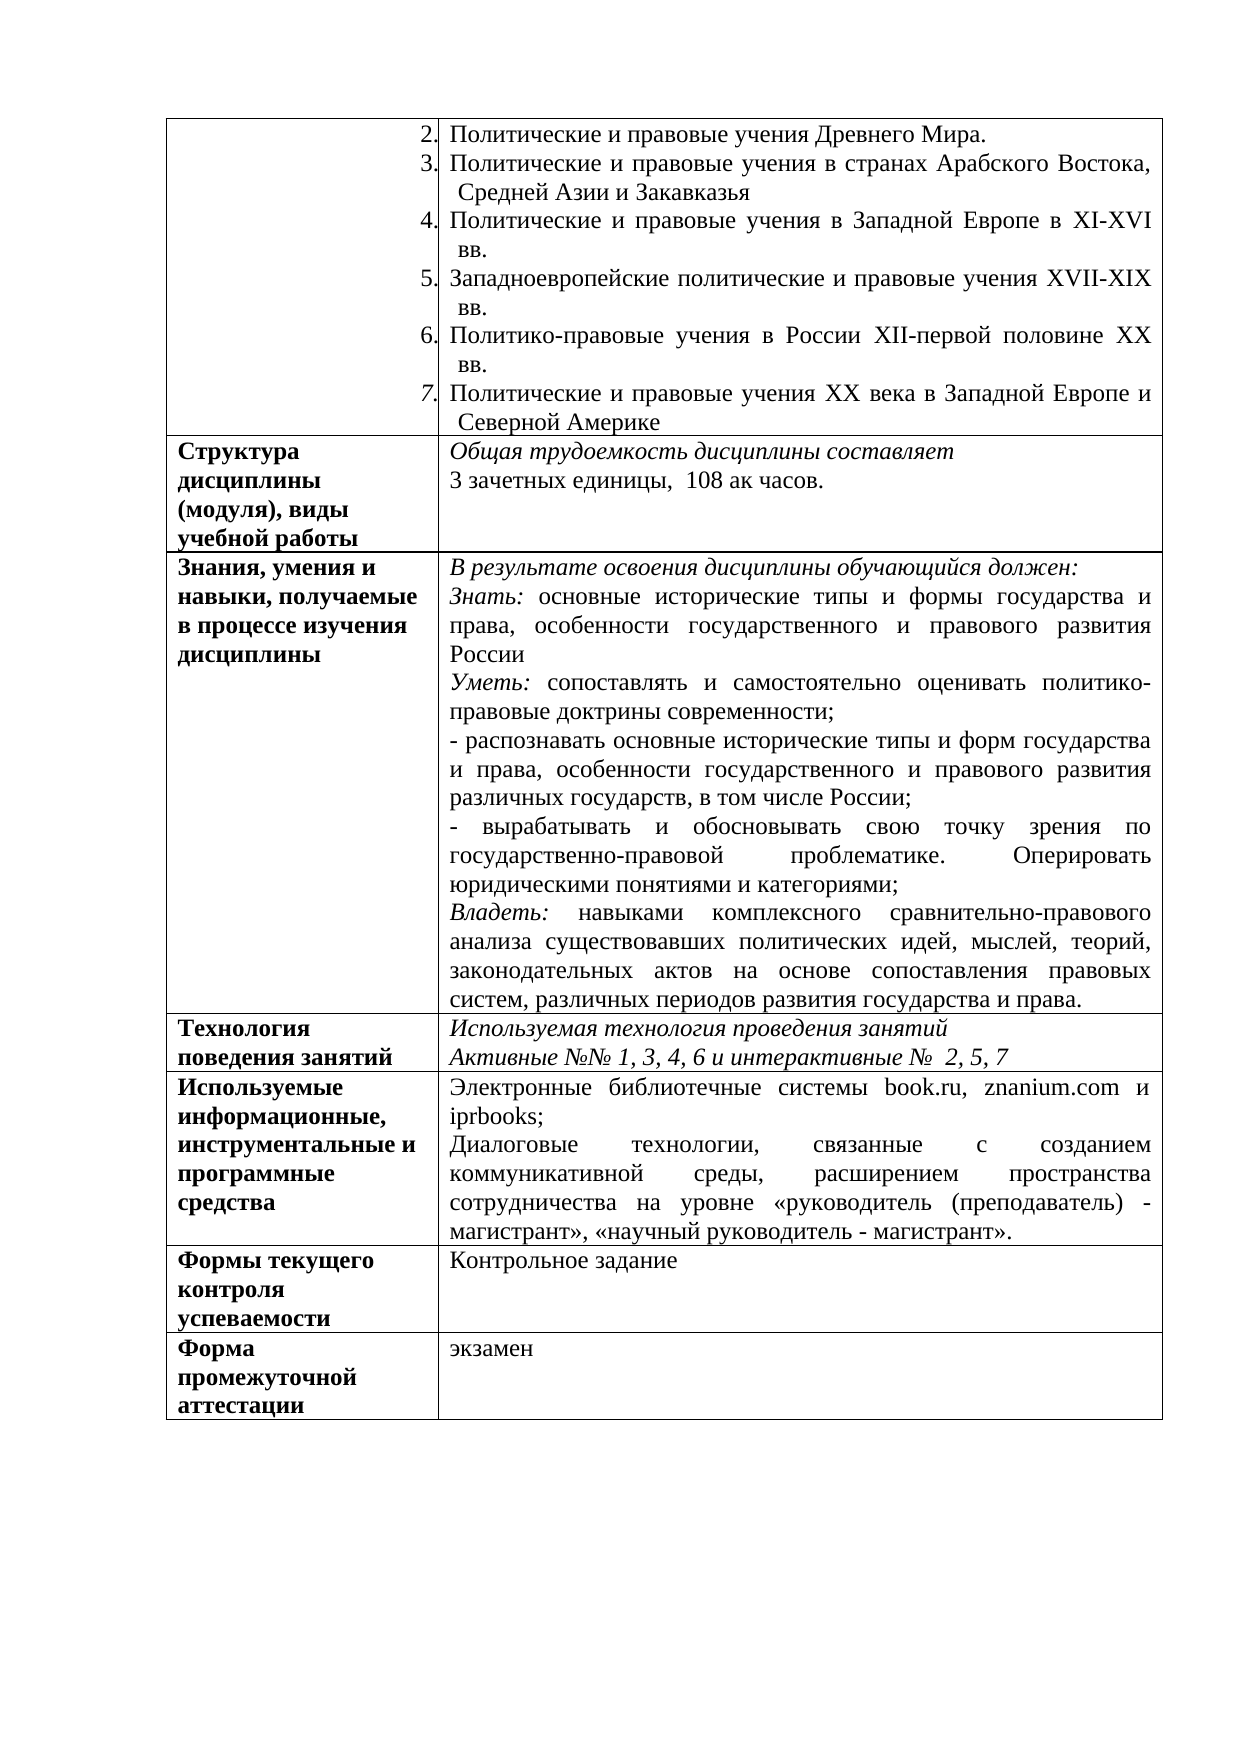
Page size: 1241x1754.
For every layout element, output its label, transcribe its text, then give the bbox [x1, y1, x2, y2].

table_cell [167, 119, 438, 435]
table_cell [439, 119, 1162, 435]
table_cell Используемые информационные, инструментальные и программные средства [167, 1072, 438, 1244]
table_cell Общая трудоемкость дисциплины составляет 3 зачетных единицы, 108 ак часов. [439, 436, 1162, 551]
table_cell Контрольное задание [439, 1246, 1162, 1332]
table_cell Электронные библиотечные системы book.ru, znanium.com и iprbooks; Диалоговые технологии, связанные с созданием коммуникативной среды, расширением пространства сотрудничества на уровне «руководитель (преподаватель) - магистрант», «научный руководитель - магистрант». [439, 1072, 1162, 1244]
table_cell В результате освоения дисциплины обучающийся должен: Знать: основные исторические типы и формы государства и права, особенности государственного и правового развития России Уметь: сопоставлять и самостоятельно оценивать политико-правовые доктрины современности; - распознавать основные исторические типы и форм государства и права, особенности государственного и правового развития различных государств, в том числе России; - вырабатывать и обосновывать свою точку зрения по государственно-правовой проблематике. Оперировать юридическими понятиями и категориями; Владеть: навыками комплексного сравнительно-правового анализа существовавших политических идей, мыслей, теорий, законодательных актов на основе сопоставления правовых систем, различных периодов развития государства и права. [439, 553, 1162, 1012]
table_cell Форма промежуточной аттестации [167, 1333, 438, 1419]
table_cell Формы текущего контроля успеваемости [167, 1246, 438, 1332]
table_cell Технология поведения занятий [167, 1014, 438, 1071]
table_cell Структура дисциплины (модуля), виды учебной работы [167, 436, 438, 551]
table_cell Знания, умения и навыки, получаемые в процессе изучения дисциплины [167, 553, 438, 1012]
table_cell экзамен [439, 1333, 1162, 1419]
table_cell Используемая технология проведения занятий Активные №№ 1, 3, 4, 6 и интерактивные № 2, 5, 7 [439, 1014, 1162, 1071]
